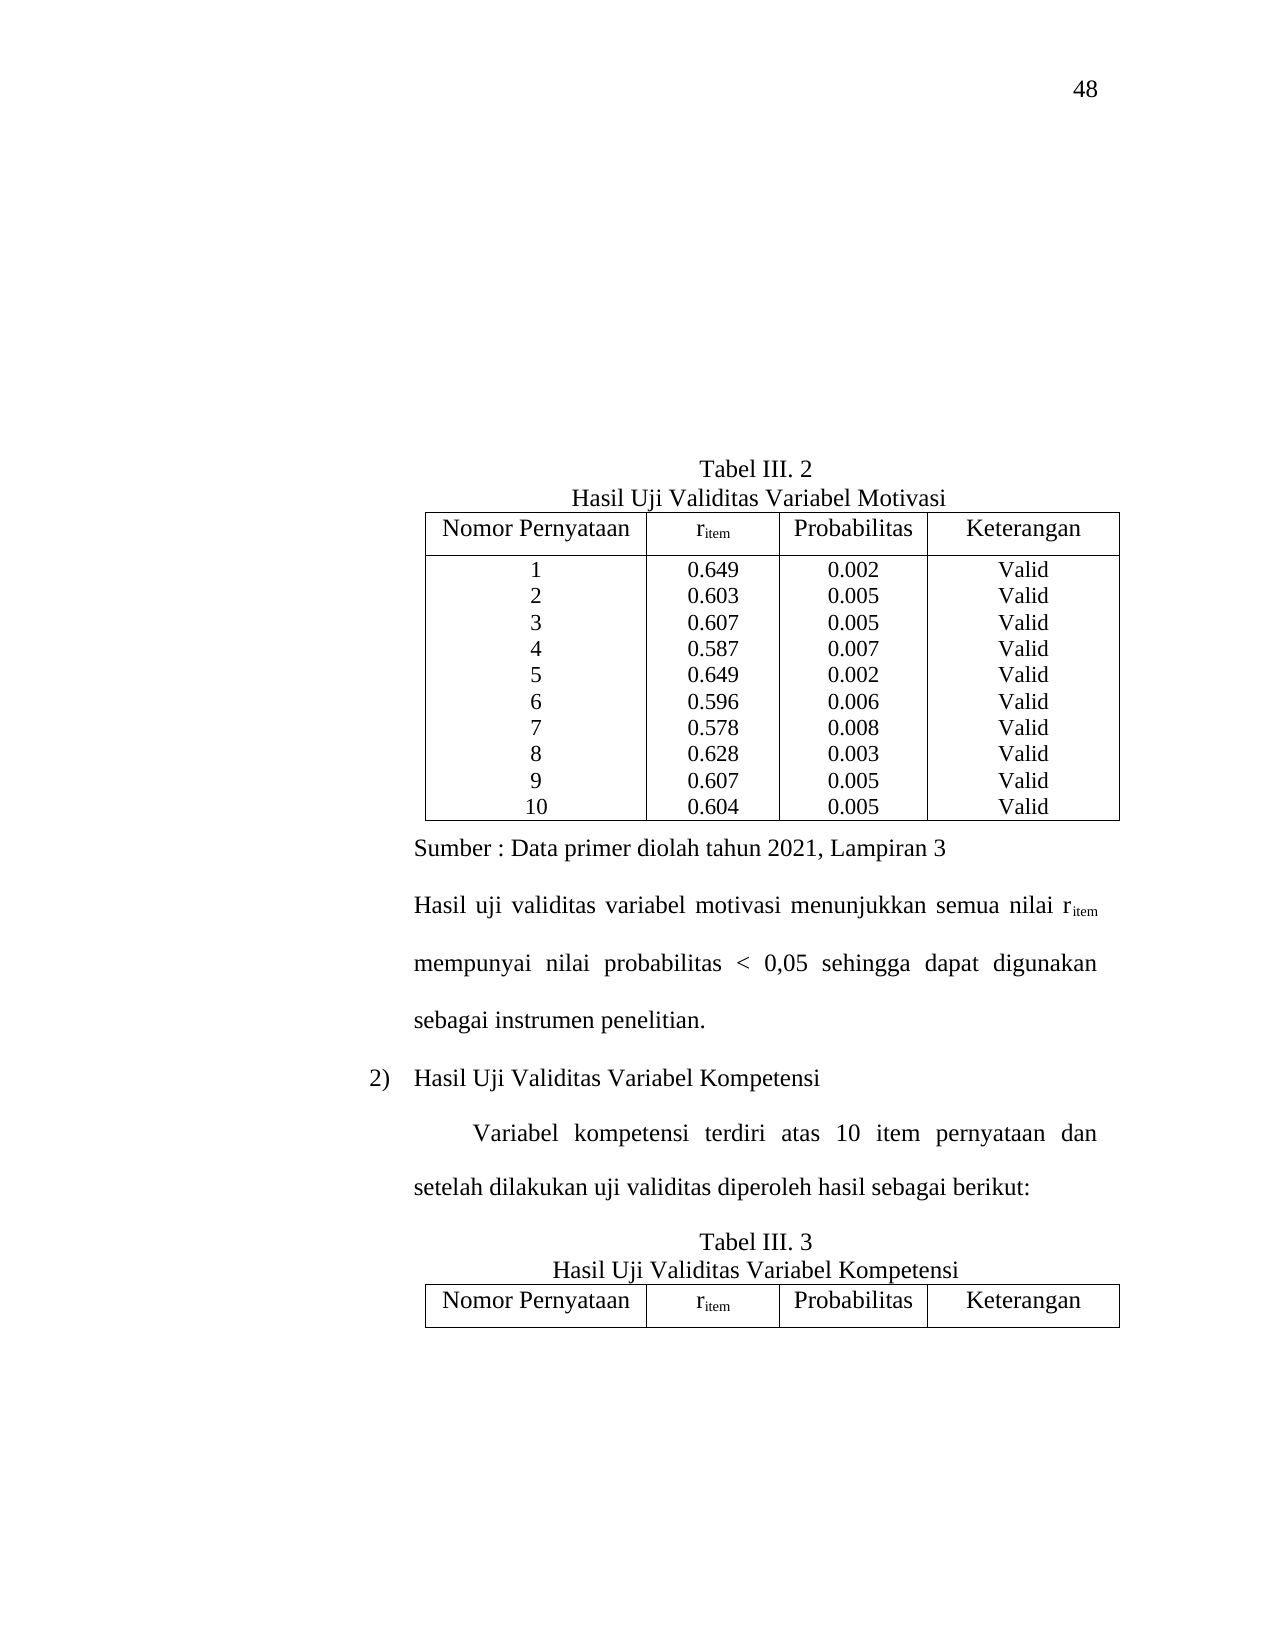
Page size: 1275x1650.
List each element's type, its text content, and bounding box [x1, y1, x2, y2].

table_header Nomor Pernyataan [426, 513, 646, 555]
text Tabel III. 3 [413, 1227, 1098, 1256]
table_cell Valid Valid Valid Valid Valid Valid Valid Valid Valid Valid [928, 556, 1119, 819]
text Hasil Uji Validitas Variabel Kompetensi [413, 1256, 1098, 1284]
text Hasil Uji Validitas Variabel Motivasi [413, 483, 1098, 512]
table_header Keterangan [928, 513, 1119, 555]
table_cell 0.649 0.603 0.607 0.587 0.649 0.596 0.578 0.628 0.607 0.604 [647, 556, 779, 819]
table_header Probabilitas [780, 1285, 927, 1327]
table_header Keterangan [928, 1285, 1119, 1327]
table_cell 0.002 0.005 0.005 0.007 0.002 0.006 0.008 0.003 0.005 0.005 [780, 556, 927, 819]
table_header ritem [647, 513, 779, 555]
table_header Probabilitas [780, 513, 927, 555]
text Hasil uji validitas variabel motivasi menunjukkan semua nilai ritem mempunyai nilai probabilitas < 0,05 sehingga dapat digunakan sebagai instrumen penelitian. [413, 891, 1098, 1034]
text Tabel III. 2 [413, 454, 1098, 483]
text Variabel kompetensi terdiri atas 10 item pernyataan dan setelah dilakukan uji validitas diperoleh hasil sebagai berikut: [413, 1118, 1098, 1201]
text Sumber : Data primer diolah tahun 2021, Lampiran 3 [413, 833, 1098, 862]
text 2) Hasil Uji Validitas Variabel Kompetensi [369, 1063, 1098, 1092]
table_cell 1 2 3 4 5 6 7 8 9 10 [426, 556, 646, 819]
table_header ritem [647, 1285, 779, 1327]
table_header Nomor Pernyataan [426, 1285, 646, 1327]
